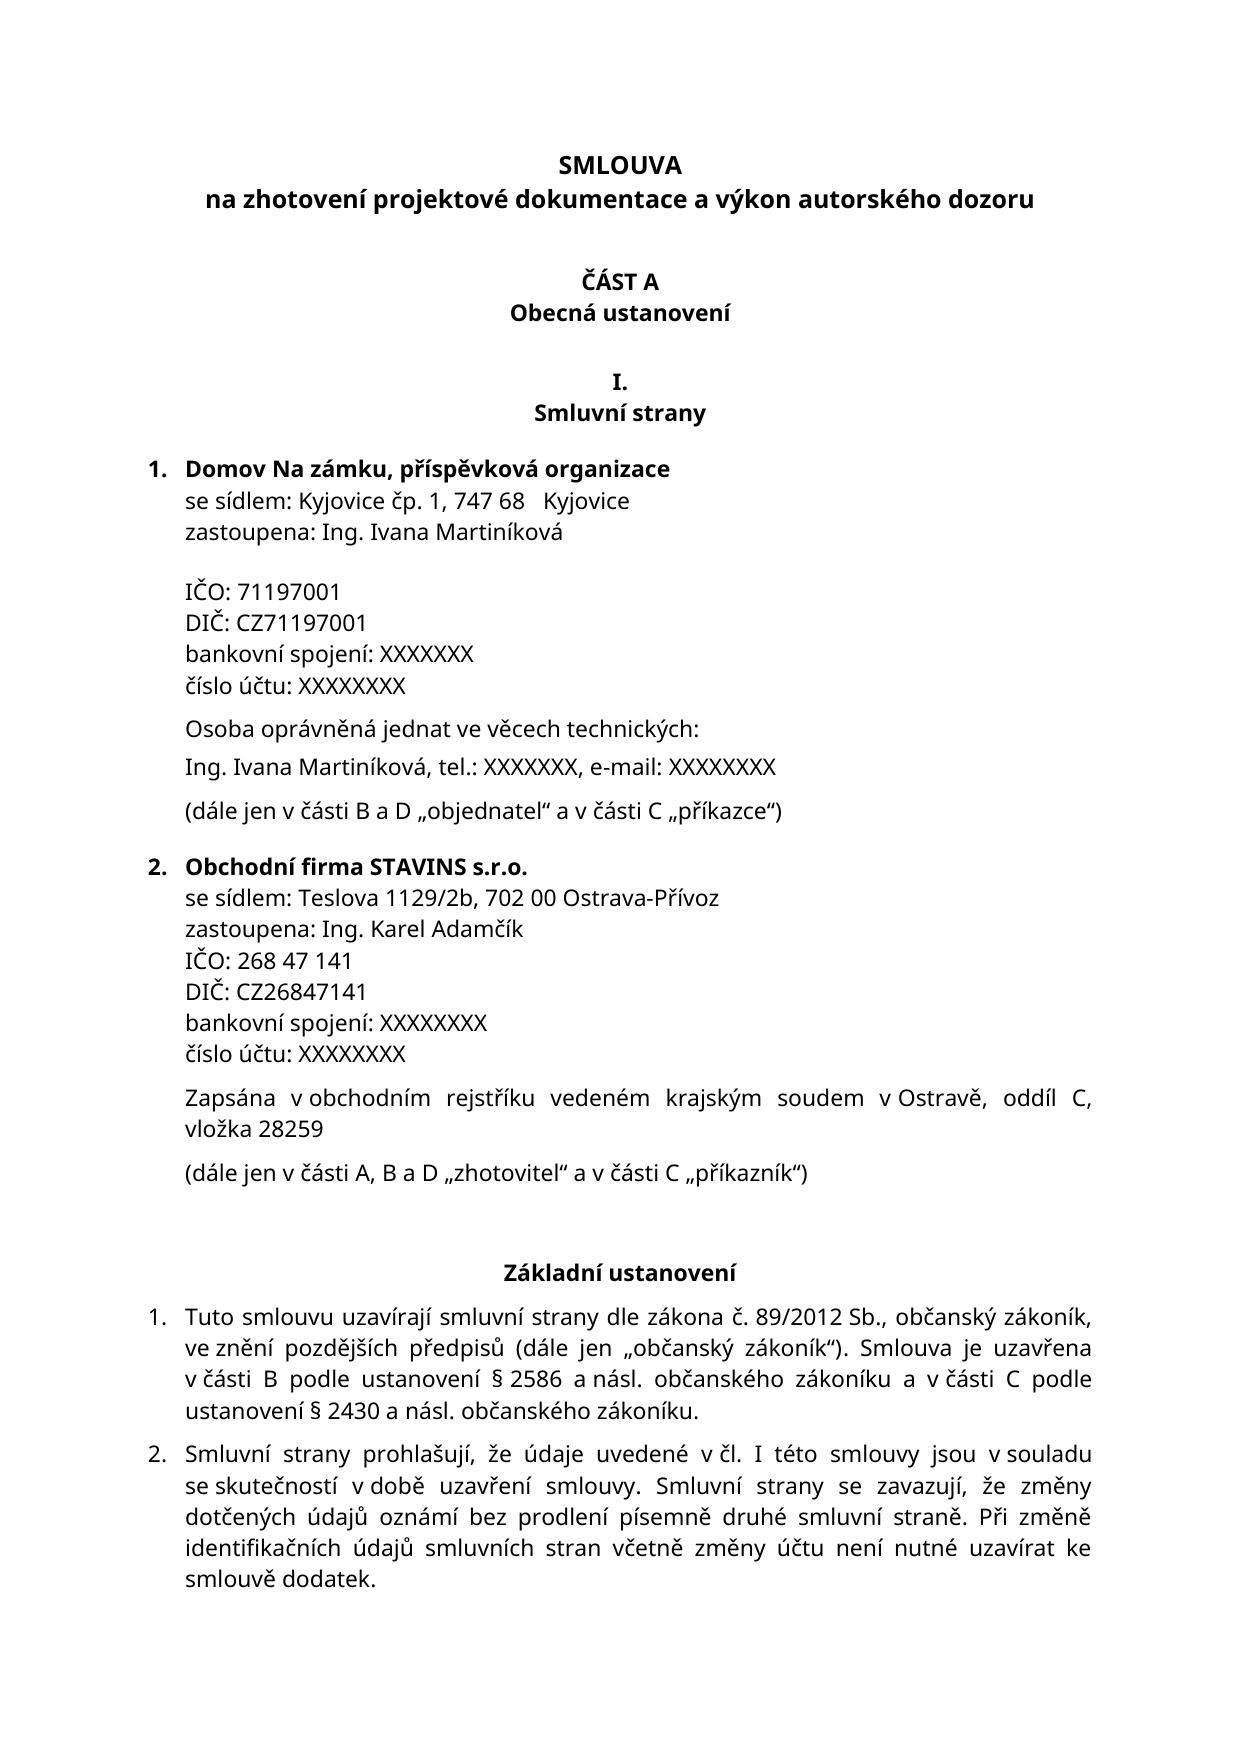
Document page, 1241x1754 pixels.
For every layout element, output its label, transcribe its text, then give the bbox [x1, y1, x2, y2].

text Osoba oprávněná jednat ve věcech technických: [185, 713, 1092, 744]
subtitle ČÁST A Obecná ustanovení [148, 266, 1092, 328]
text (dále jen v části B a D „objednatel“ a v části C „příkazce“) [185, 794, 1092, 826]
list se sídlem: Kyjovice čp. 1, 747 68 Kyjovice [185, 484, 1092, 516]
list Smluvní strany prohlašují, že údaje uvedené v čl. I této smlouvy jsou v souladu se skutečností v době uzavření smlouvy. Smluvní strany se zavazují, že změny dotčených údajů oznámí bez prodlení písemně druhé smluvní straně. Při změně identifikačních údajů smluvních stran včetně změny účtu není nutné uzavírat ke smlouvě dodatek. [148, 1438, 1092, 1594]
list Obchodní firma STAVINS s.r.o. [148, 851, 1092, 882]
list se sídlem: Teslova 1129/2b, 702 00 Ostrava-Přívoz [185, 882, 1092, 913]
list DIČ: CZ26847141 [185, 976, 1092, 1007]
list bankovní spojení: XXXXXXX [185, 638, 1092, 669]
list IČO: 268 47 141 [185, 944, 1092, 976]
text I. Smluvní strany [148, 366, 1092, 428]
text Základní ustanovení [148, 1226, 1092, 1288]
list IČO: 71197001 [185, 576, 1092, 607]
list bankovní spojení: XXXXXXXX [185, 1007, 1092, 1038]
list číslo účtu: XXXXXXXX [185, 669, 1092, 701]
subtitle SMLOUVA na zhotovení projektové dokumentace a výkon autorského dozoru [148, 148, 1092, 216]
list DIČ: CZ71197001 [185, 607, 1092, 638]
text Ing. Ivana Martiníková, tel.: XXXXXXX, e-mail: XXXXXXXX [185, 751, 1092, 782]
text Zapsána v obchodním rejstříku vedeném krajským soudem v Ostravě, oddíl C, vložka 28259 [185, 1082, 1092, 1144]
list zastoupena: Ing. Karel Adamčík [185, 913, 1092, 944]
text (dále jen v části A, B a D „zhotovitel“ a v části C „příkazník“) [185, 1157, 1092, 1188]
list zastoupena: Ing. Ivana Martiníková [185, 516, 1092, 547]
list Domov Na zámku, příspěvková organizace [148, 453, 1092, 484]
list Tuto smlouvu uzavírají smluvní strany dle zákona č. 89/2012 Sb., občanský zákoník, ve znění pozdějších předpisů (dále jen „občanský zákoník“). Smlouva je uzavřena v části B podle ustanovení § 2586 a násl. občanského zákoníku a v části C podle ustanovení § 2430 a násl. občanského zákoníku. [148, 1301, 1092, 1426]
list číslo účtu: XXXXXXXX [185, 1038, 1092, 1069]
